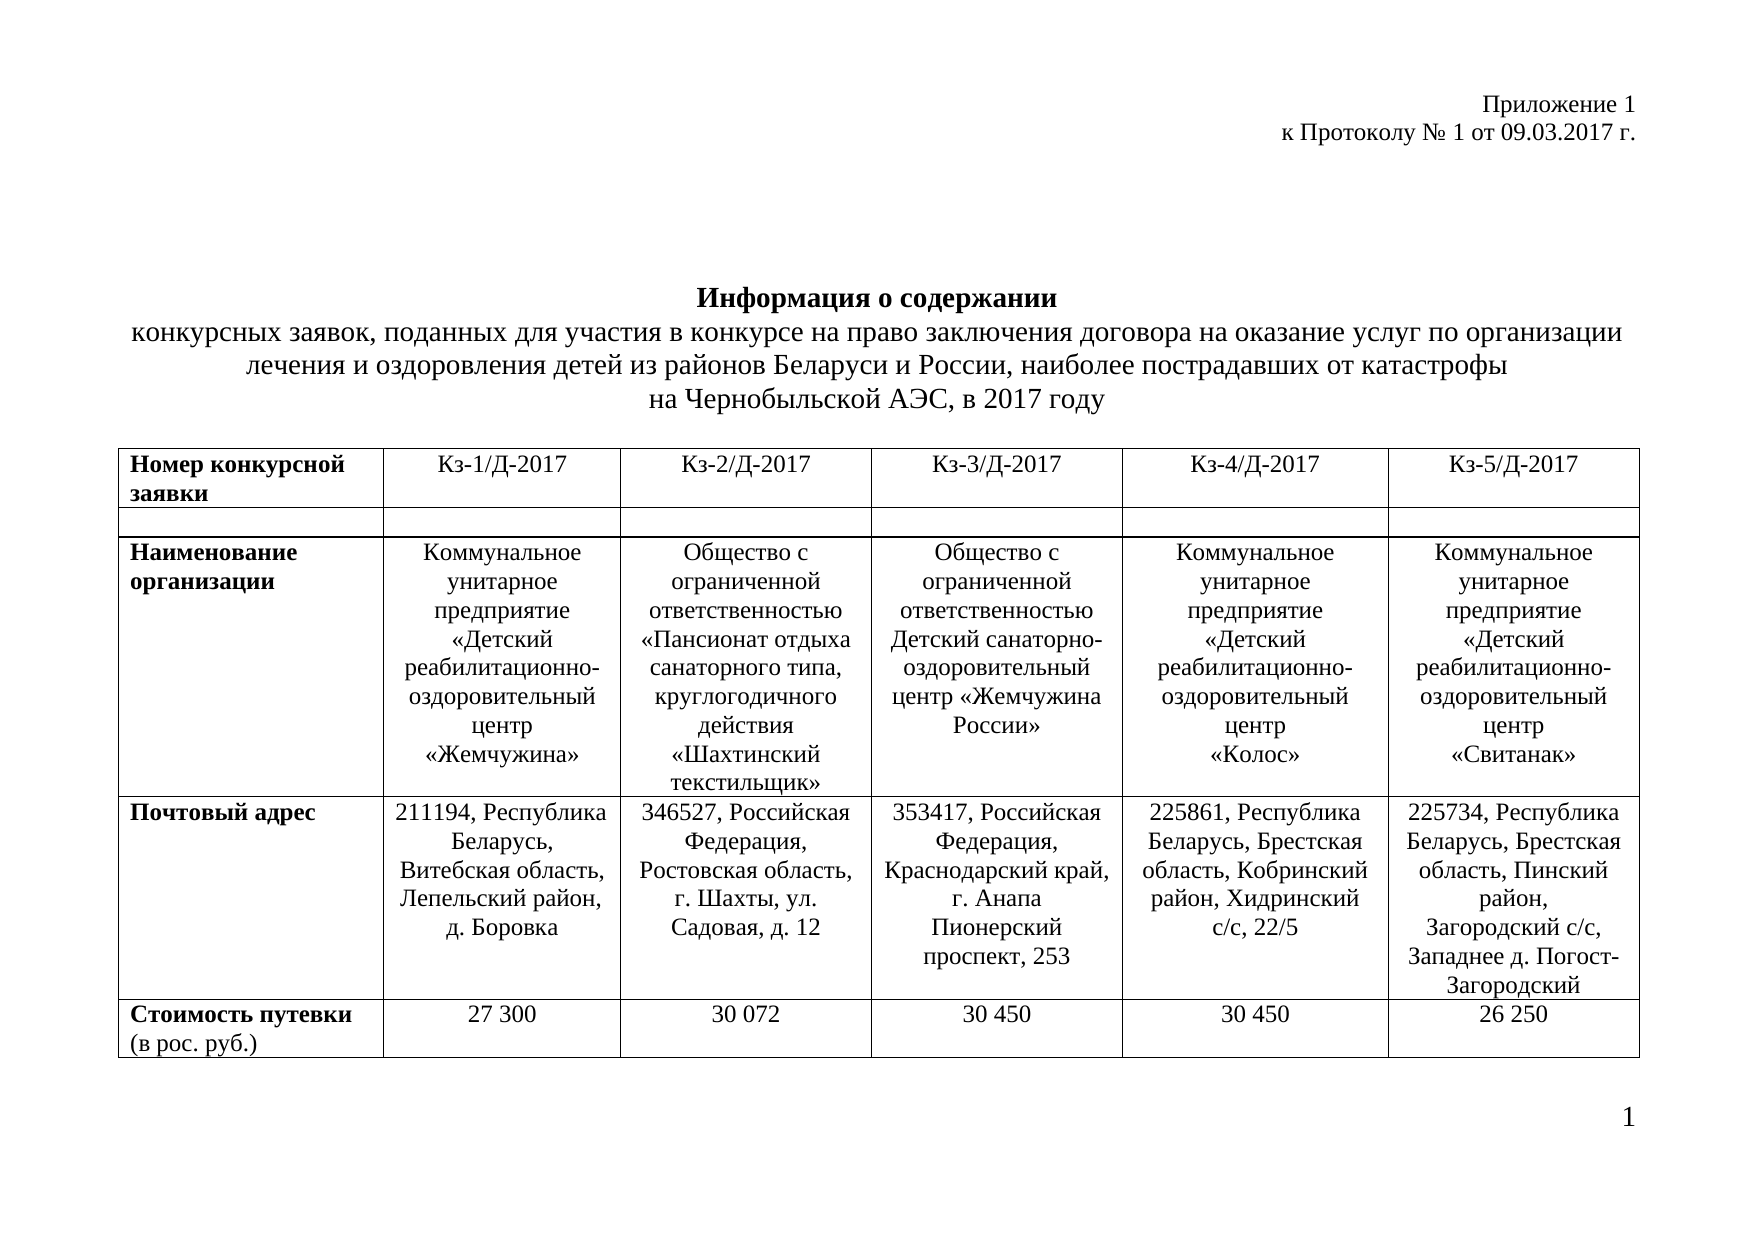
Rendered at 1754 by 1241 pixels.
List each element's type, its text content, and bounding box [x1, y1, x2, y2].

table_cell [1389, 508, 1639, 536]
table_cell [119, 508, 383, 536]
table_cell 30 450 [872, 1000, 1122, 1057]
table_header Номер конкурсной заявки [119, 449, 383, 507]
table_cell 353417, Российская Федерация, Краснодарский край, г. Анапа Пионерский проспект, 253 [872, 797, 1122, 998]
table_cell Почтовый адрес [119, 797, 383, 998]
table_cell [384, 508, 620, 536]
title Информация о содержании [118, 280, 1636, 314]
table_cell Коммунальное унитарное предприятие «Детский реабилитационно-оздоровительный центр «Колос» [1123, 538, 1388, 796]
table_cell 225861, Республика Беларусь, Брестская область, Кобринский район, Хидринский с/с, 22/5 [1123, 797, 1388, 998]
table_cell Наименование организации [119, 538, 383, 796]
table_cell Стоимость путевки (в рос. руб.) [119, 1000, 383, 1057]
table_cell Коммунальное унитарное предприятие «Детский реабилитационно-оздоровительный центр «Свитанак» [1389, 538, 1639, 796]
table_cell 225734, Республика Беларусь, Брестская область, Пинский район, Загородский с/с, Западнее д. Погост-Загородский [1389, 797, 1639, 998]
table_cell Общество с ограниченной ответственностью «Пансионат отдыха санаторного типа, круглогодичного действия «Шахтинский текстильщик» [621, 538, 871, 796]
table_cell [872, 508, 1122, 536]
table_cell [1123, 508, 1388, 536]
title на Чернобыльской АЭС, в 2017 году [118, 381, 1636, 414]
table_cell 30 072 [621, 1000, 871, 1057]
title конкурсных заявок, поданных для участия в конкурсе на право заключения договора на оказание услуг по организации лечения и оздоровления детей из районов Беларуси и России, наиболее пострадавших от катастрофы [118, 314, 1636, 381]
table_cell Коммунальное унитарное предприятие «Детский реабилитационно-оздоровительный центр «Жемчужина» [384, 538, 620, 796]
table_cell 26 250 [1389, 1000, 1639, 1057]
title Приложение 1 [118, 89, 1636, 117]
table_cell 211194, Республика Беларусь, Витебская область, Лепельский район, д. Боровка [384, 797, 620, 998]
table_cell Общество с ограниченной ответственностью Детский санаторно-оздоровительный центр «Жемчужина России» [872, 538, 1122, 796]
table_cell [621, 508, 871, 536]
table_header Кз-3/Д-2017 [872, 449, 1122, 507]
table_cell 346527, Российская Федерация, Ростовская область, г. Шахты, ул. Садовая, д. 12 [621, 797, 871, 998]
title к Протоколу № 1 от 09.03.2017 г. [118, 117, 1636, 146]
table_header Кз-5/Д-2017 [1389, 449, 1639, 507]
table_header Кз-2/Д-2017 [621, 449, 871, 507]
table_cell 27 300 [384, 1000, 620, 1057]
table_cell 30 450 [1123, 1000, 1388, 1057]
table_header Кз-4/Д-2017 [1123, 449, 1388, 507]
table_header Кз-1/Д-2017 [384, 449, 620, 507]
